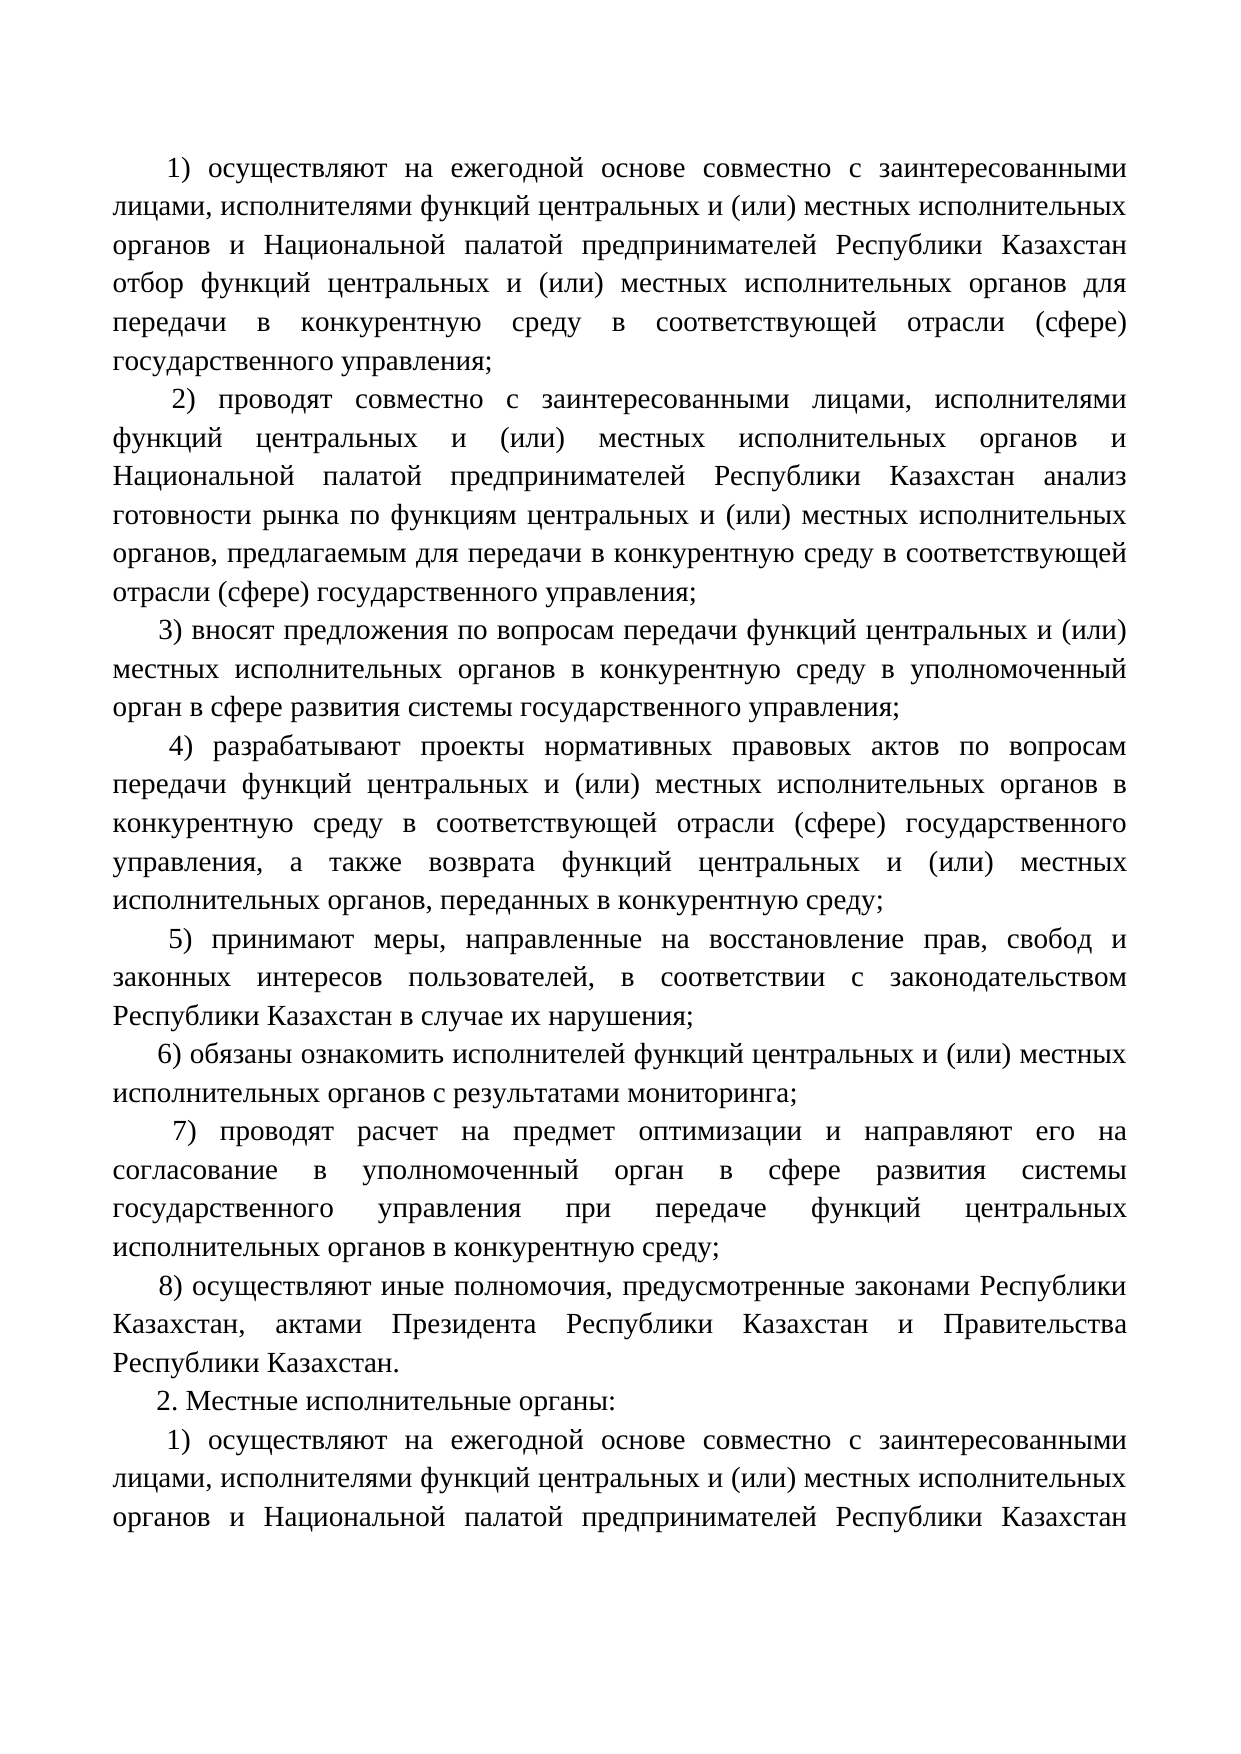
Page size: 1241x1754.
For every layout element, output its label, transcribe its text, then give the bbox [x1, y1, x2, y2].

text 3) вносят предложения по вопросам передачи функций центральных и (или) местных исполнительных органов в конкурентную среду в уполномоченный орган в сфере развития системы государственного управления; [112, 612, 1128, 723]
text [112, 1422, 1128, 1532]
text 2. Местные исполнительные органы: [112, 1383, 1128, 1417]
text 4) разрабатывают проекты нормативных правовых актов по вопросам передачи функций центральных и (или) местных исполнительных органов в конкурентную среду в соответствующей отрасли (сфере) государственного управления, а также возврата функций центральных и (или) местных исполнительных органов, переданных в конкурентную среду; [112, 728, 1128, 916]
text 7) проводят расчет на предмет оптимизации и направляют его на согласование в уполномоченный орган в сфере развития системы государственного управления при передаче функций центральных исполнительных органов в конкурентную среду; [112, 1113, 1128, 1263]
text 2) проводят совместно с заинтересованными лицами, исполнителями функций центральных и (или) местных исполнительных органов и Национальной палатой предпринимателей Республики Казахстан анализ готовности рынка по функциям центральных и (или) местных исполнительных органов, предлагаемым для передачи в конкурентную среду в соответствующей отрасли (сфере) государственного управления; [112, 381, 1128, 607]
text 6) обязаны ознакомить исполнителей функций центральных и (или) местных исполнительных органов с результатами мониторинга; [112, 1036, 1128, 1108]
text 8) осуществляют иные полномочия, предусмотренные законами Республики Казахстан, актами Президента Республики Казахстан и Правительства Республики Казахстан. [112, 1268, 1128, 1378]
text 1) осуществляют на ежегодной основе совместно с заинтересованными лицами, исполнителями функций центральных и (или) местных исполнительных органов и Национальной палатой предпринимателей Республики Казахстан отбор функций центральных и (или) местных исполнительных органов для передачи в конкурентную среду в соответствующей отрасли (сфере) государственного управления; [112, 150, 1128, 376]
text 5) принимают меры, направленные на восстановление прав, свобод и законных интересов пользователей, в соответствии с законодательством Республики Казахстан в случае их нарушения; [112, 921, 1128, 1031]
